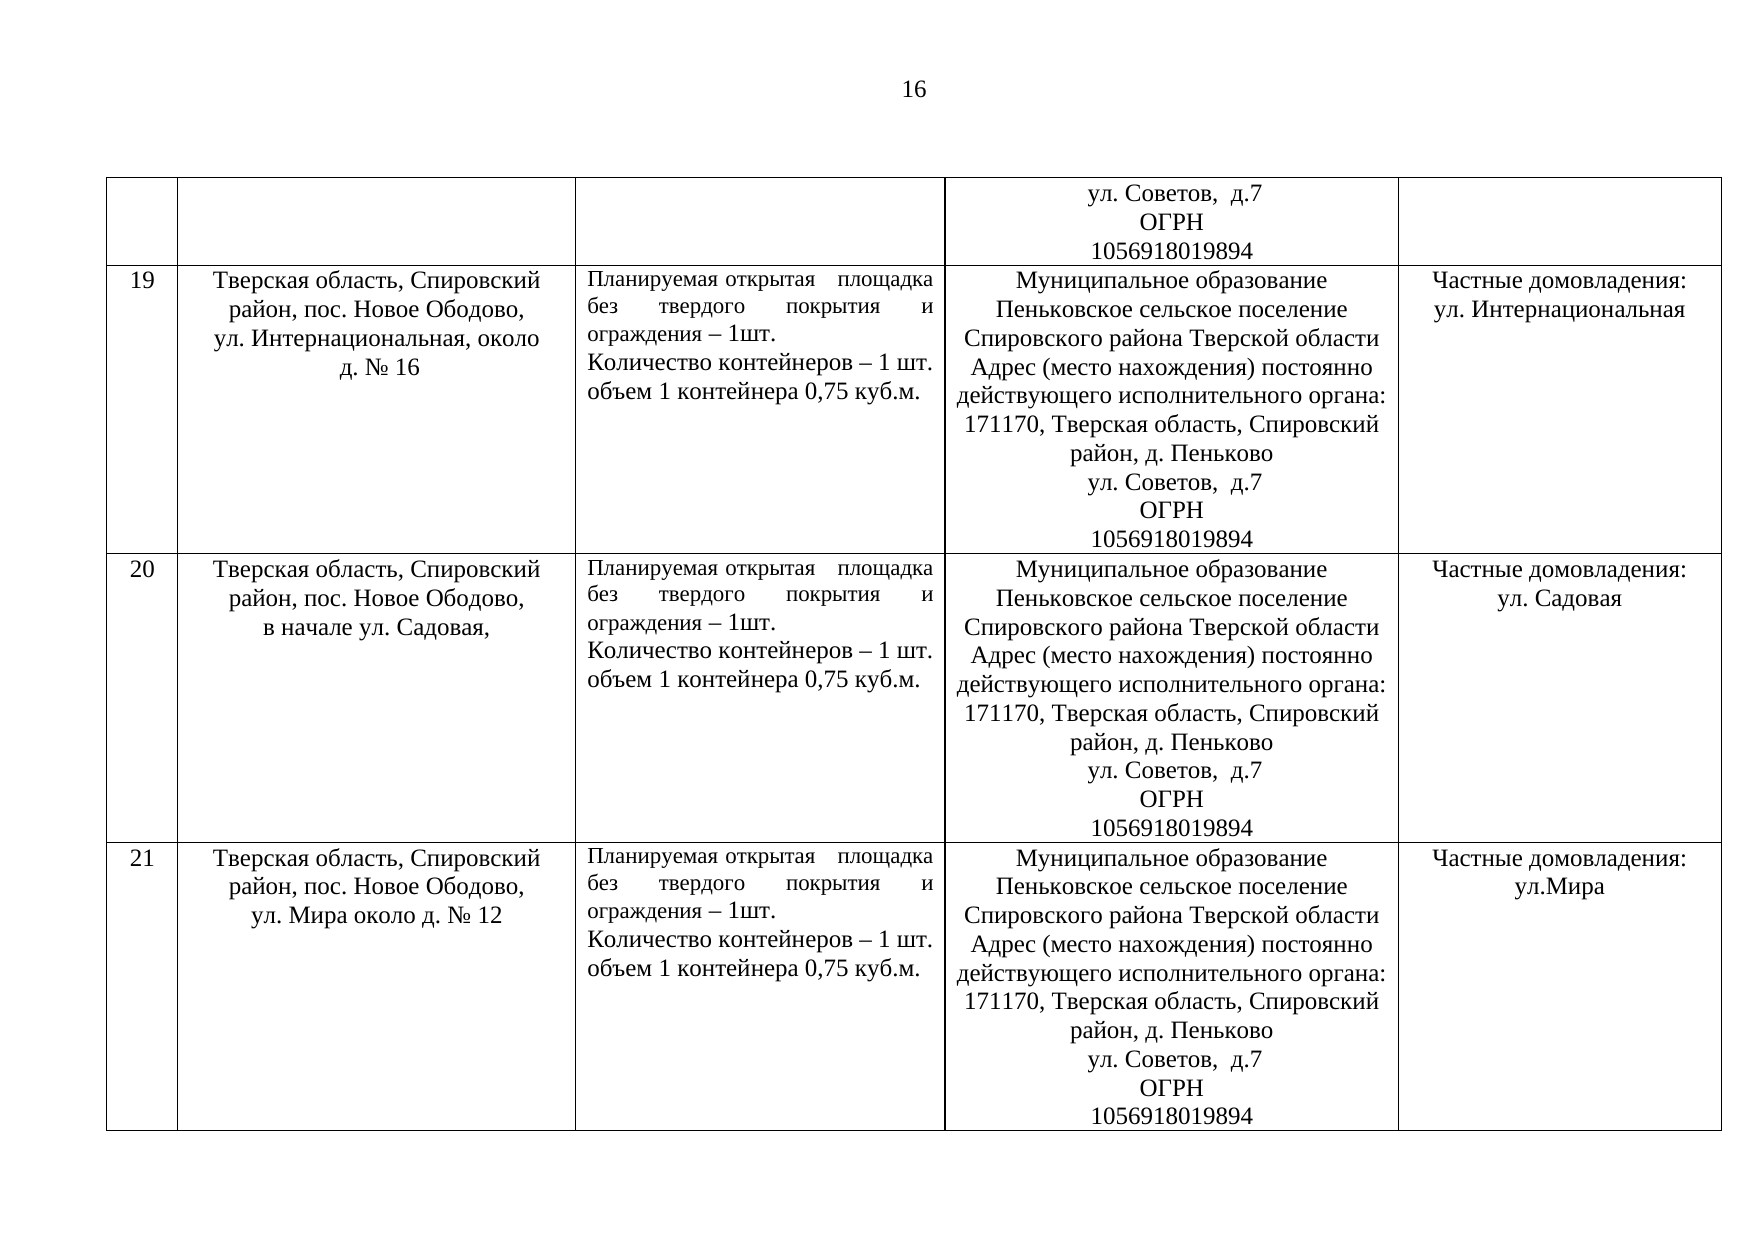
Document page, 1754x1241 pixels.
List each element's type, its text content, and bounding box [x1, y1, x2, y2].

table_cell Тверская область, Спировский район, пос. Новое Ободово, ул. Интернациональная, около д. № 16 [178, 266, 575, 553]
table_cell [178, 178, 575, 264]
table_cell 18 [107, 178, 177, 264]
table_cell 21 [107, 843, 177, 1130]
table_cell 19 [107, 266, 177, 553]
table_cell 20 [107, 554, 177, 842]
table_cell Планируемая открытая площадка без твердого покрытия и ограждения – 1шт. Количество контейнеров – 1 шт. объем 1 контейнера 0,75 куб.м. [576, 266, 944, 553]
table_cell Частные домовладения: ул. Интернациональная [1399, 266, 1721, 553]
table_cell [1399, 178, 1721, 264]
table_cell Частные домовладения: ул. Садовая [1399, 554, 1721, 842]
table_cell Частные домовладения: ул.Мира [1399, 843, 1721, 1130]
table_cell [576, 178, 944, 264]
table_cell Планируемая открытая площадка без твердого покрытия и ограждения – 1шт. Количество контейнеров – 1 шт. объем 1 контейнера 0,75 куб.м. [576, 554, 944, 842]
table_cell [946, 178, 1398, 264]
table_cell Тверская область, Спировский район, пос. Новое Ободово, ул. Мира около д. № 12 [178, 843, 575, 1130]
table_cell Тверская область, Спировский район, пос. Новое Ободово, в начале ул. Садовая, [178, 554, 575, 842]
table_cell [946, 843, 1398, 1130]
table_cell Планируемая открытая площадка без твердого покрытия и ограждения – 1шт. Количество контейнеров – 1 шт. объем 1 контейнера 0,75 куб.м. [576, 843, 944, 1130]
